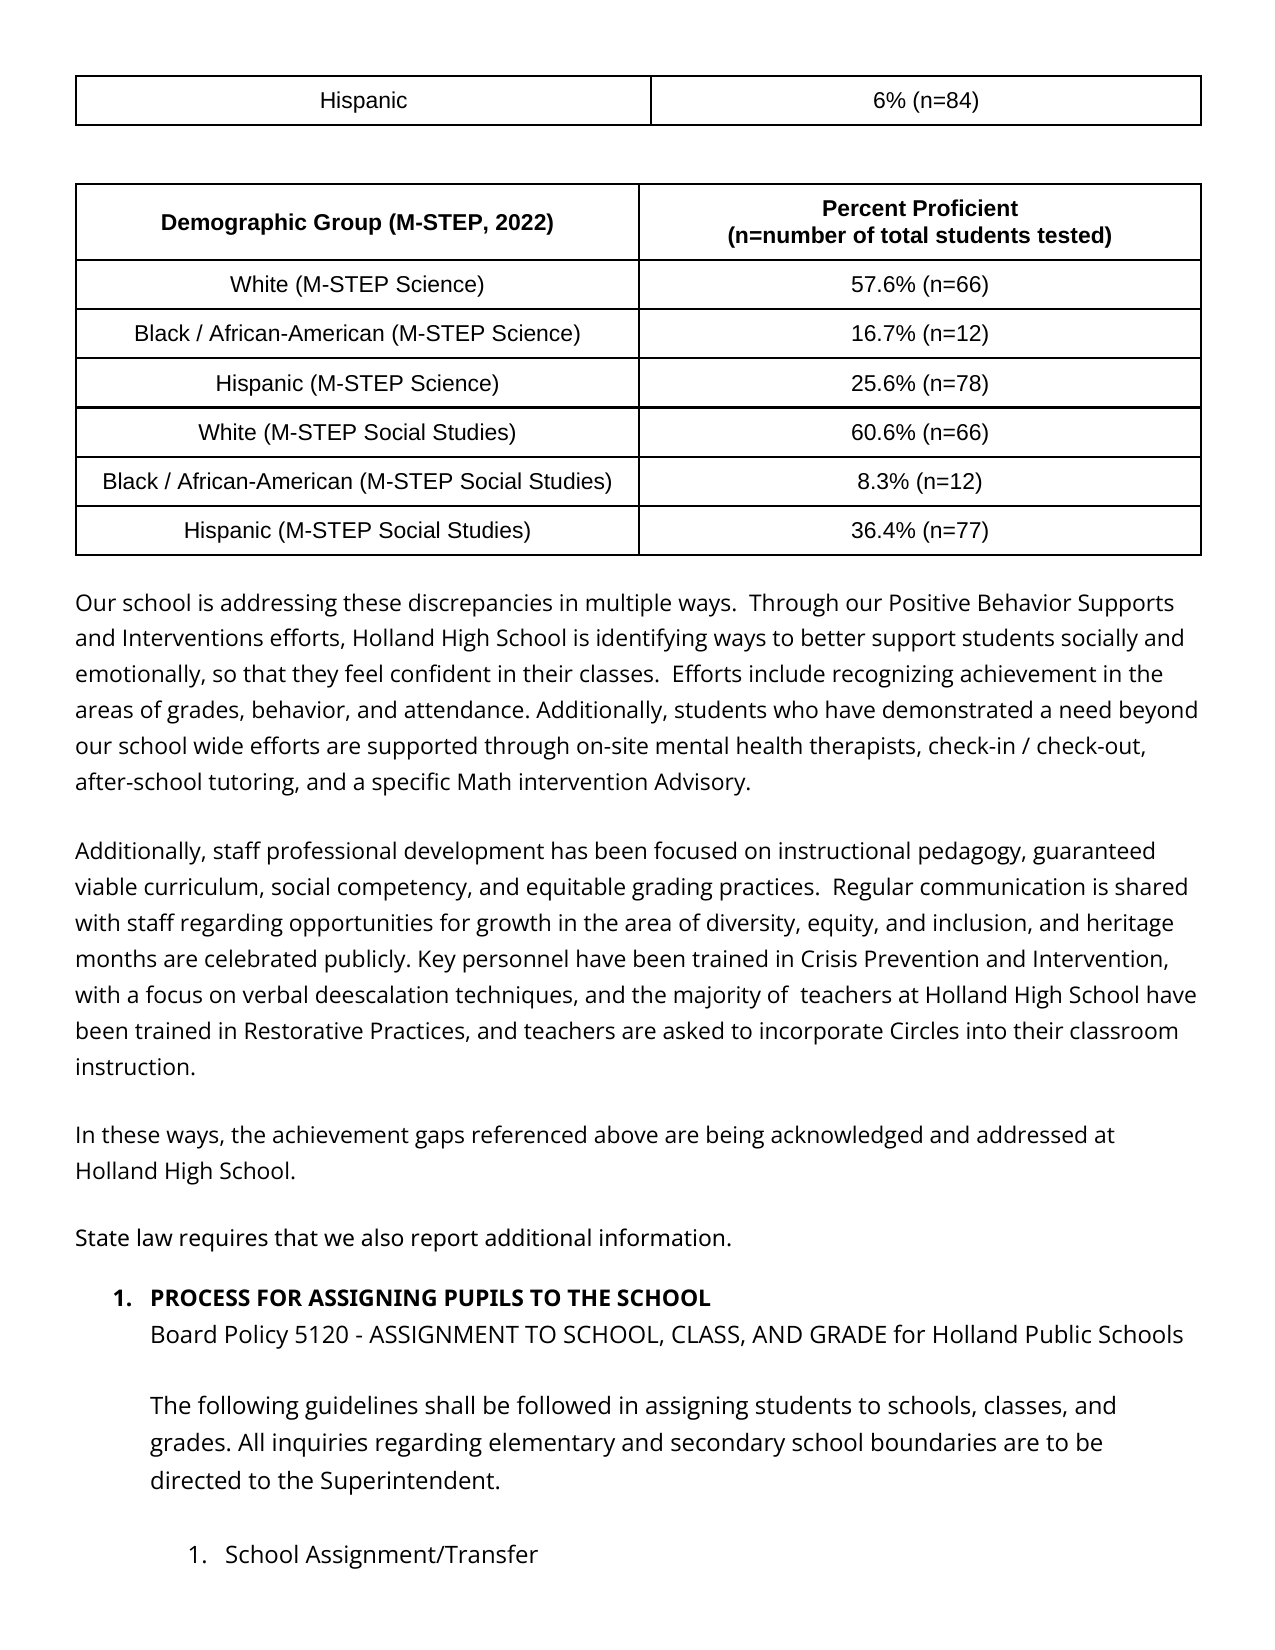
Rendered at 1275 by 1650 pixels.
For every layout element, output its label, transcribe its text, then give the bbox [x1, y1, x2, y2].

table_cell 8.3% (n=12) [640, 458, 1200, 505]
text Additionally, staff professional development has been focused on instructional pedagogy, guaranteed viable curriculum, social competency, and equitable grading practices. Regular communication is shared with staff regarding opportunities for growth in the area of diversity, equity, and inclusion, and heritage months are celebrated publicly. Key personnel have been trained in Crisis Prevention and Intervention, with a focus on verbal deescalation techniques, and the majority of teachers at Holland High School have been trained in Restorative Practices, and teachers are asked to incorporate Circles into their classroom instruction. [75, 835, 1200, 1115]
text In these ways, the achievement gaps referenced above are being acknowledged and addressed at Holland High School. [75, 1119, 1200, 1186]
table_header Demographic Group (M-STEP, 2022) [77, 185, 638, 258]
text The following guidelines shall be followed in assigning students to schools, classes, and grades. All inquiries regarding elementary and secondary school boundaries are to be directed to the Superintendent. [150, 1389, 1200, 1496]
table_cell 16.7% (n=12) [640, 310, 1200, 357]
text Board Policy 5120 - ASSIGNMENT TO SCHOOL, CLASS, AND GRADE for Holland Public Schools [150, 1318, 1200, 1351]
text State law requires that we also report additional information. [75, 1222, 1200, 1282]
table_cell 25.6% (n=78) [640, 359, 1200, 406]
table_header Percent Proficient (n=number of total students tested) [640, 185, 1200, 258]
table_cell Hispanic [77, 77, 650, 124]
table_cell Black / African-American (M-STEP Science) [77, 310, 638, 357]
table_cell White (M-STEP Social Studies) [77, 409, 638, 456]
table_cell White (M-STEP Science) [77, 261, 638, 308]
table_cell Hispanic (M-STEP Science) [77, 359, 638, 406]
list PROCESS FOR ASSIGNING PUPILS TO THE SCHOOL [112, 1282, 1200, 1314]
text Our school is addressing these discrepancies in multiple ways. Through our Positive Behavior Supports and Interventions efforts, Holland High School is identifying ways to better support students socially and emotionally, so that they feel confident in their classes. Efforts include recognizing achievement in the areas of grades, behavior, and attendance. Additionally, students who have demonstrated a need beyond our school wide efforts are supported through on-site mental health therapists, check-in / check-out, after-school tutoring, and a specific Math intervention Advisory. [75, 586, 1200, 797]
table_cell 6% (n=84) [652, 77, 1200, 124]
table_cell 57.6% (n=66) [640, 261, 1200, 308]
table_cell Hispanic (M-STEP Social Studies) [77, 507, 638, 554]
table_cell 36.4% (n=77) [640, 507, 1200, 554]
table_cell 60.6% (n=66) [640, 409, 1200, 456]
list School Assignment/Transfer [187, 1538, 1200, 1571]
table_cell Black / African-American (M-STEP Social Studies) [77, 458, 638, 505]
